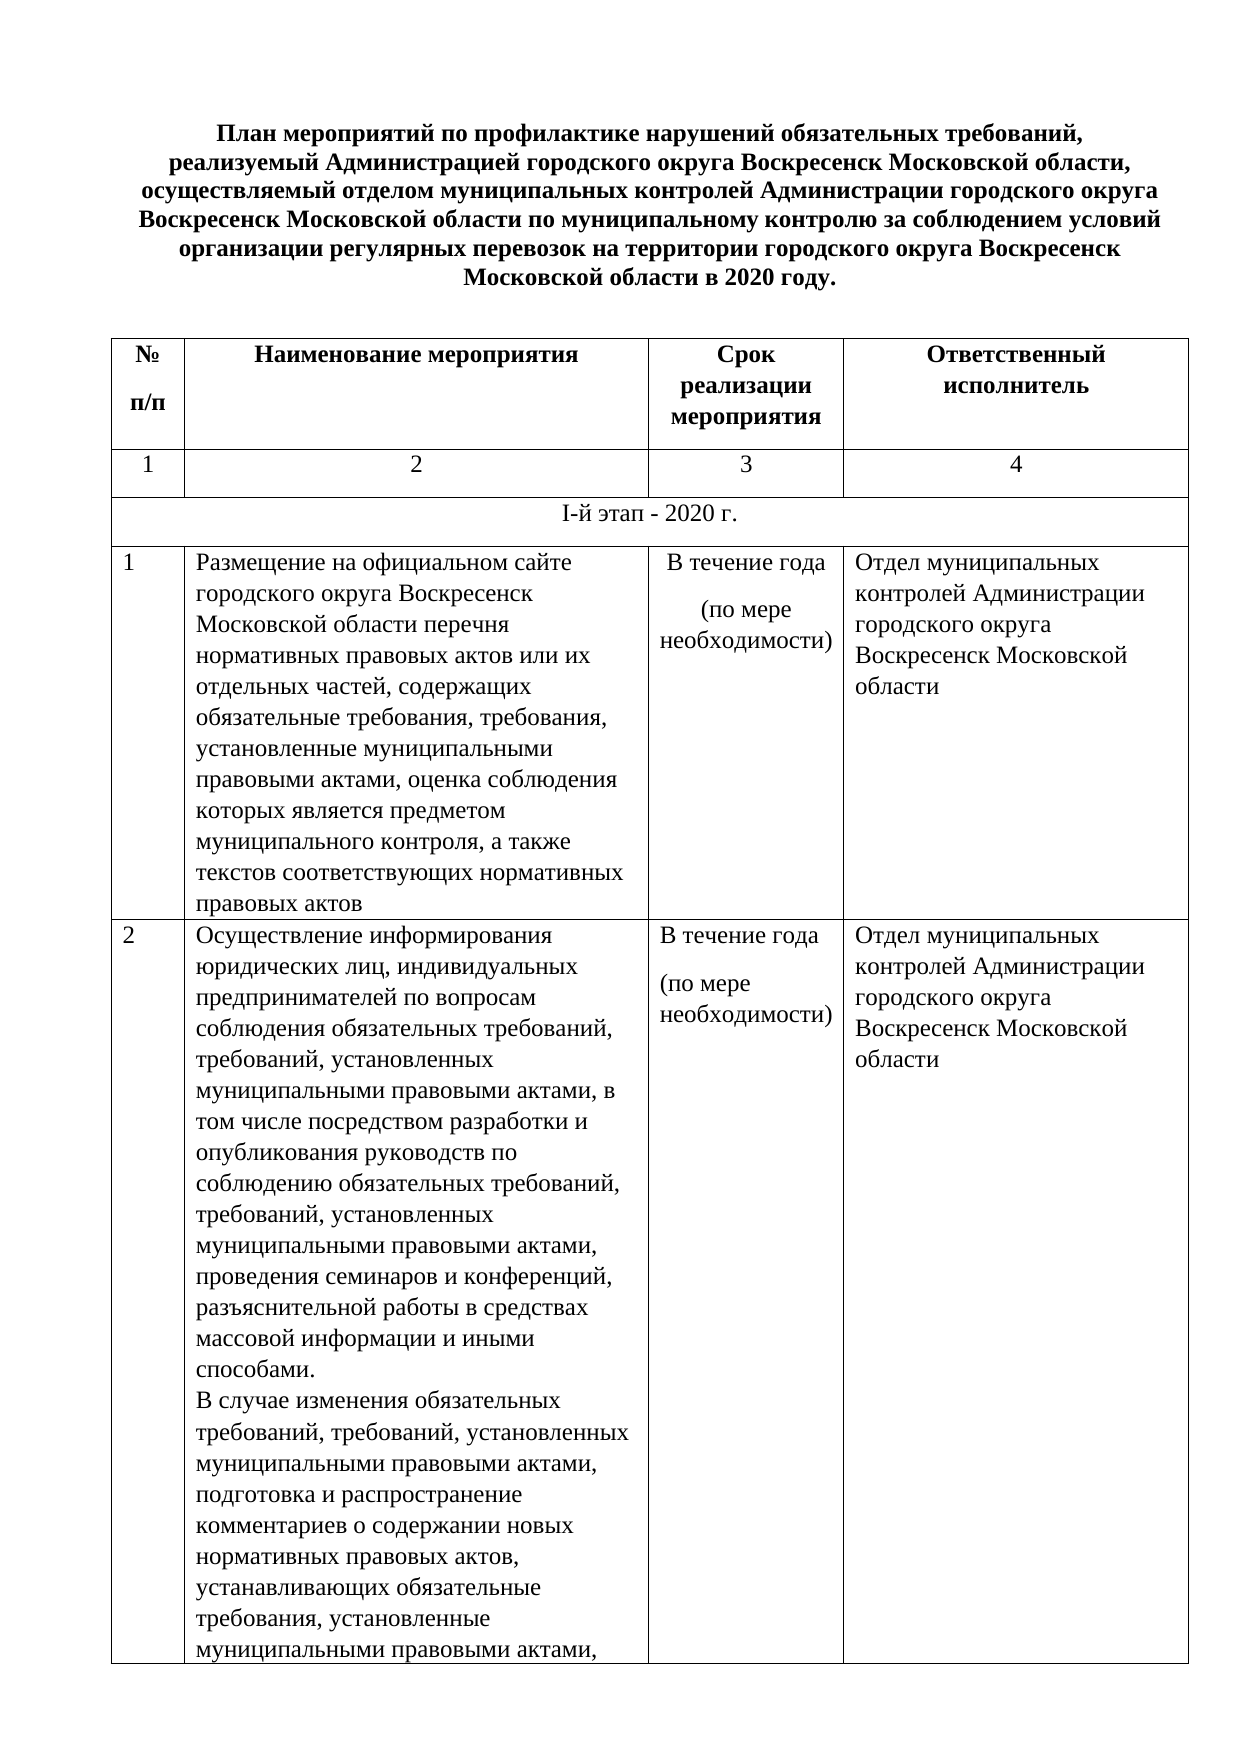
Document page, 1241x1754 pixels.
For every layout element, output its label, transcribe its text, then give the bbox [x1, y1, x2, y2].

table_cell 3 [649, 450, 843, 497]
table_cell В течение года (по мере необходимости) [649, 547, 843, 919]
table_cell 1 [112, 450, 184, 497]
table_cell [649, 920, 843, 1663]
table_cell 4 [844, 450, 1188, 497]
table_header Срок реализации мероприятия [649, 339, 843, 448]
table_cell 2 [185, 450, 648, 497]
text План мероприятий по профилактике нарушений обязательных требований, [118, 118, 1181, 147]
table_cell 2 [112, 920, 184, 1663]
table_header № п/п [112, 339, 184, 448]
table_cell Отдел муниципальных контролей Администрации городского округа Воскресенск Московской области [844, 547, 1188, 919]
text реализуемый Администрацией городского округа Воскресенск Московской области, осуществляемый отделом муниципальных контролей Администрации городского округа Воскресенск Московской области по муниципальному контролю за соблюдением условий организации регулярных перевозок на территории городского округа Воскресенск Московской области в 2020 году. [118, 147, 1181, 291]
table_header Ответственный исполнитель [844, 339, 1188, 448]
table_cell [844, 920, 1188, 1663]
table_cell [185, 920, 648, 1663]
table_header Наименование мероприятия [185, 339, 648, 448]
table_cell Размещение на официальном сайте городского округа Воскресенск Московской области перечня нормативных правовых актов или их отдельных частей, содержащих обязательные требования, требования, установленные муниципальными правовыми актами, оценка соблюдения которых является предметом муниципального контроля, а также текстов соответствующих нормативных правовых актов [185, 547, 648, 919]
table_cell 1 [112, 547, 184, 919]
table_cell I-й этап - 2020 г. [112, 498, 1188, 546]
